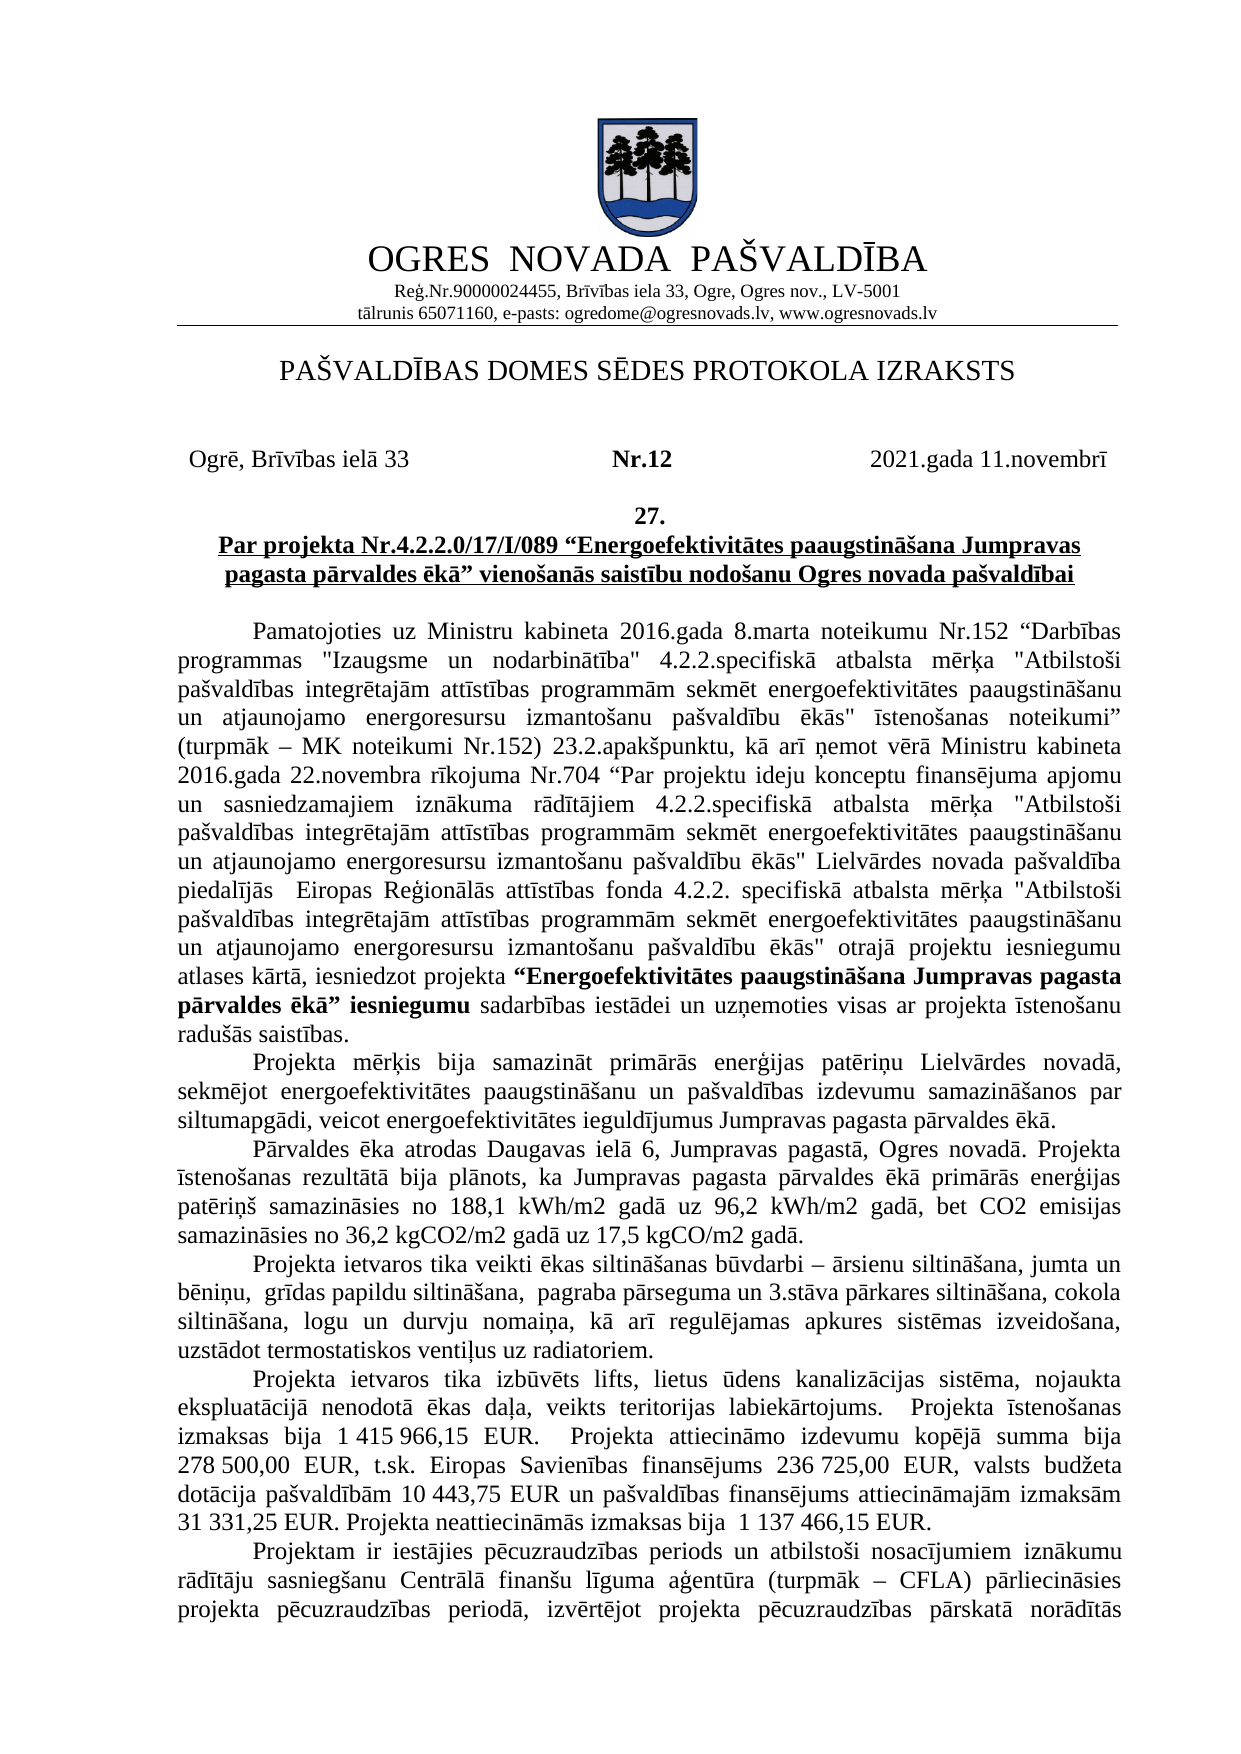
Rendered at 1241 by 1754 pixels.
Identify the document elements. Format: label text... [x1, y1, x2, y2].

table_header Nr.12 [489, 415, 800, 472]
table_header 2021.gada 11.novembrī [800, 415, 1122, 472]
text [177, 1536, 1122, 1622]
text Projekta ietvaros tika veikti ēkas siltināšanas būvdarbi – ārsienu siltināšana, jumta un bēniņu, grīdas papildu siltināšana, pagraba pārseguma un 3.stāva pārkares siltināšana, cokola siltināšana, logu un durvju nomaiņa, kā arī regulējamas apkures sistēmas izveidošana, uzstādot termostatiskos ventiļus uz radiatoriem. [177, 1249, 1122, 1364]
table_header Ogrē, Brīvības ielā 33 [177, 415, 488, 472]
text Pārvaldes ēka atrodas Daugavas ielā 6, Jumpravas pagastā, Ogres novadā. Projekta īstenošanas rezultātā bija plānots, ka Jumpravas pagasta pārvaldes ēkā primārās enerģijas patēriņš samazināsies no 188,1 kWh/m2 gadā uz 96,2 kWh/m2 gadā, bet CO2 emisijas samazināsies no 36,2 kgCO2/m2 gadā uz 17,5 kgCO/m2 gadā. [177, 1134, 1122, 1249]
text Pamatojoties uz Ministru kabineta 2016.gada 8.marta noteikumu Nr.152 “Darbības programmas "Izaugsme un nodarbinātība" 4.2.2.specifiskā atbalsta mērķa "Atbilstoši pašvaldības integrētajām attīstības programmām sekmēt energoefektivitātes paaugstināšanu un atjaunojamo energoresursu izmantošanu pašvaldību ēkās" īstenošanas noteikumi” (turpmāk – MK noteikumi Nr.152) 23.2.apakšpunktu, kā arī ņemot vērā Ministru kabineta 2016.gada 22.novembra rīkojuma Nr.704 “Par projektu ideju konceptu finansējuma apjomu un sasniedzamajiem iznākuma rādītājiem 4.2.2.specifiskā atbalsta mērķa "Atbilstoši pašvaldības integrētajām attīstības programmām sekmēt energoefektivitātes paaugstināšanu un atjaunojamo energoresursu izmantošanu pašvaldību ēkās" Lielvārdes novada pašvaldība piedalījās Eiropas Reģionālās attīstības fonda 4.2.2. specifiskā atbalsta mērķa "Atbilstoši pašvaldības integrētajām attīstības programmām sekmēt energoefektivitātes paaugstināšanu un atjaunojamo energoresursu izmantošanu pašvaldību ēkās" otrajā projektu iesniegumu atlases kārtā, iesniedzot projekta “Energoefektivitātes paaugstināšana Jumpravas pagasta pārvaldes ēkā” iesniegumu sadarbības iestādei un uzņemoties visas ar projekta īstenošanu radušās saistības. [177, 616, 1122, 1047]
text tālrunis 65071160, e-pasts: ogredome@ogresnovads.lv, www.ogresnovads.lv [177, 302, 1118, 325]
text Projekta mērķis bija samazināt primārās enerģijas patēriņu Lielvārdes novadā, sekmējot energoefektivitātes paaugstināšanu un pašvaldības izdevumu samazināšanos par siltumapgādi, veicot energoefektivitātes ieguldījumus Jumpravas pagasta pārvaldes ēkā. [177, 1047, 1122, 1134]
text Reģ.Nr.90000024455, Brīvības iela 33, Ogre, Ogres nov., LV-5001 [177, 280, 1118, 302]
text OGRES NOVADA PAŠVALDĪBA [177, 237, 1118, 280]
text PAŠVALDĪBAS DOMES SĒDES PROTOKOLA IZRAKSTS [177, 353, 1118, 386]
text 27. [177, 501, 1122, 530]
text Par projekta Nr.4.2.2.0/17/I/089 “Energoefektivitātes paaugstināšana Jumpravas pagasta pārvaldes ēkā” vienošanās saistību nodošanu Ogres novada pašvaldībai [177, 530, 1122, 587]
picture [597, 118, 698, 237]
text Projekta ietvaros tika izbūvēts lifts, lietus ūdens kanalizācijas sistēma, nojaukta ekspluatācijā nenodotā ēkas daļa, veikts teritorijas labiekārtojums. Projekta īstenošanas izmaksas bija 1 415 966,15 EUR. Projekta attiecināmo izdevumu kopējā summa bija 278 500,00 EUR, t.sk. Eiropas Savienības finansējums 236 725,00 EUR, valsts budžeta dotācija pašvaldībām 10 443,75 EUR un pašvaldības finansējums attiecināmajām izmaksām 31 331,25 EUR. Projekta neattiecināmās izmaksas bija 1 137 466,15 EUR. [177, 1364, 1122, 1536]
